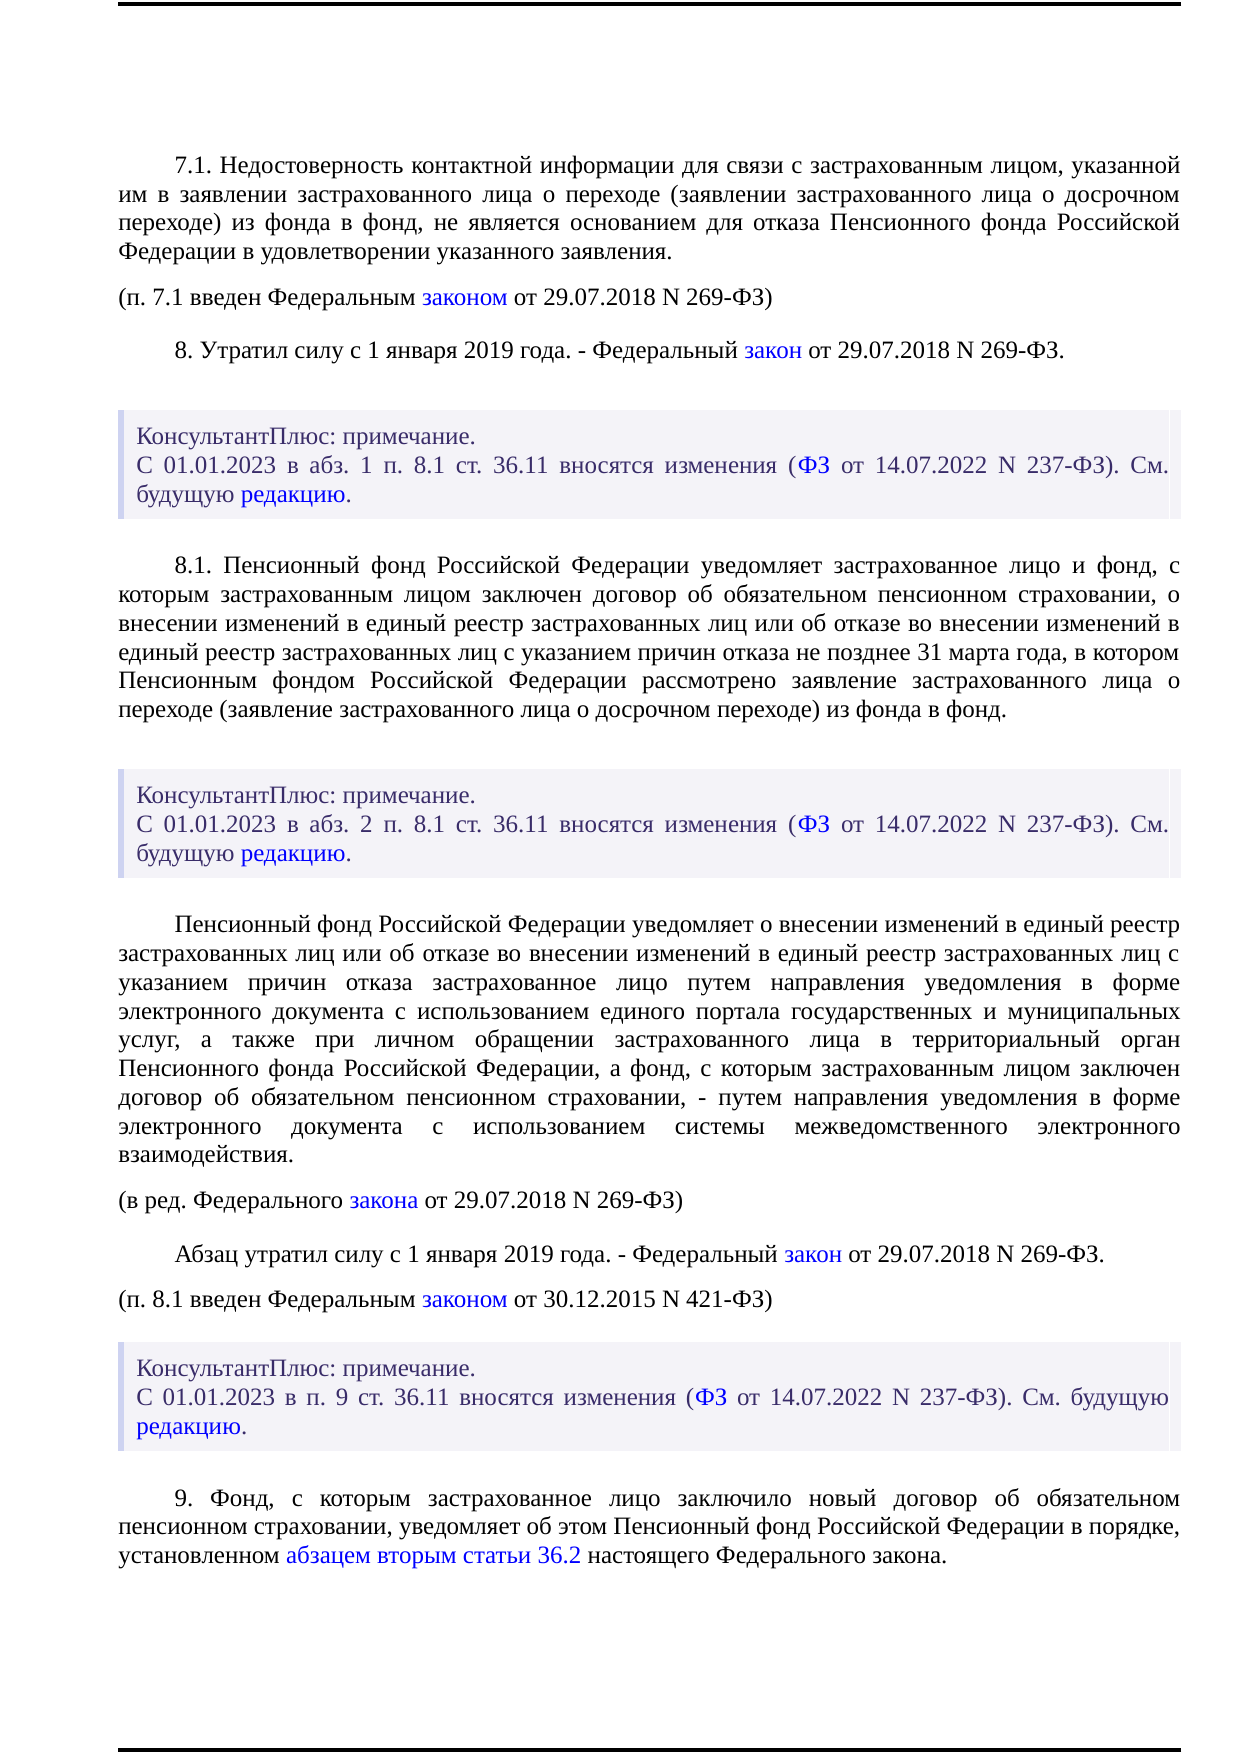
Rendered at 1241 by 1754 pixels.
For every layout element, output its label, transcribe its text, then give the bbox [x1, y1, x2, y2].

text 9. Фонд, с которым застрахованное лицо заключило новый договор об обязательном пенсионном страховании, уведомляет об этом Пенсионный фонд Российской Федерации в порядке, установленном абзацем вторым статьи 36.2 настоящего Федерального закона. [118, 1483, 1181, 1569]
text (в ред. Федерального закона от 29.07.2018 N 269-ФЗ) [118, 1185, 1181, 1214]
text 7.1. Недостоверность контактной информации для связи с застрахованным лицом, указанной им в заявлении застрахованного лица о переходе (заявлении застрахованного лица о досрочном переходе) из фонда в фонд, не является основанием для отказа Пенсионного фонда Российской Федерации в удовлетворении указанного заявления. [118, 150, 1181, 265]
text Абзац утратил силу с 1 января 2019 года. - Федеральный закон от 29.07.2018 N 269-ФЗ. [118, 1239, 1181, 1267]
text 8. Утратил силу с 1 января 2019 года. - Федеральный закон от 29.07.2018 N 269-ФЗ. [118, 335, 1181, 364]
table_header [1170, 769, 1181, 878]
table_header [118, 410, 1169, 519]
text Пенсионный фонд Российской Федерации уведомляет о внесении изменений в единый реестр застрахованных лиц или об отказе во внесении изменений в единый реестр застрахованных лиц с указанием причин отказа застрахованное лицо путем направления уведомления в форме электронного документа с использованием единого портала государственных и муниципальных услуг, а также при личном обращении застрахованного лица в территориальный орган Пенсионного фонда Российской Федерации, а фонд, с которым застрахованным лицом заключен договор об обязательном пенсионном страховании, - путем направления уведомления в форме электронного документа с использованием системы межведомственного электронного взаимодействия. [118, 909, 1181, 1168]
text (п. 8.1 введен Федеральным законом от 30.12.2015 N 421-ФЗ) [118, 1284, 1181, 1313]
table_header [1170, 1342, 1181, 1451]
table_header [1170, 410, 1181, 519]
text (п. 7.1 введен Федеральным законом от 29.07.2018 N 269-ФЗ) [118, 282, 1181, 310]
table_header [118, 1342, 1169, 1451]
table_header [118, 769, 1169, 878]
text 8.1. Пенсионный фонд Российской Федерации уведомляет застрахованное лицо и фонд, с которым застрахованным лицом заключен договор об обязательном пенсионном страховании, о внесении изменений в единый реестр застрахованных лиц или об отказе во внесении изменений в единый реестр застрахованных лиц с указанием причин отказа не позднее 31 марта года, в котором Пенсионным фондом Российской Федерации рассмотрено заявление застрахованного лица о переходе (заявление застрахованного лица о досрочном переходе) из фонда в фонд. [118, 551, 1181, 723]
